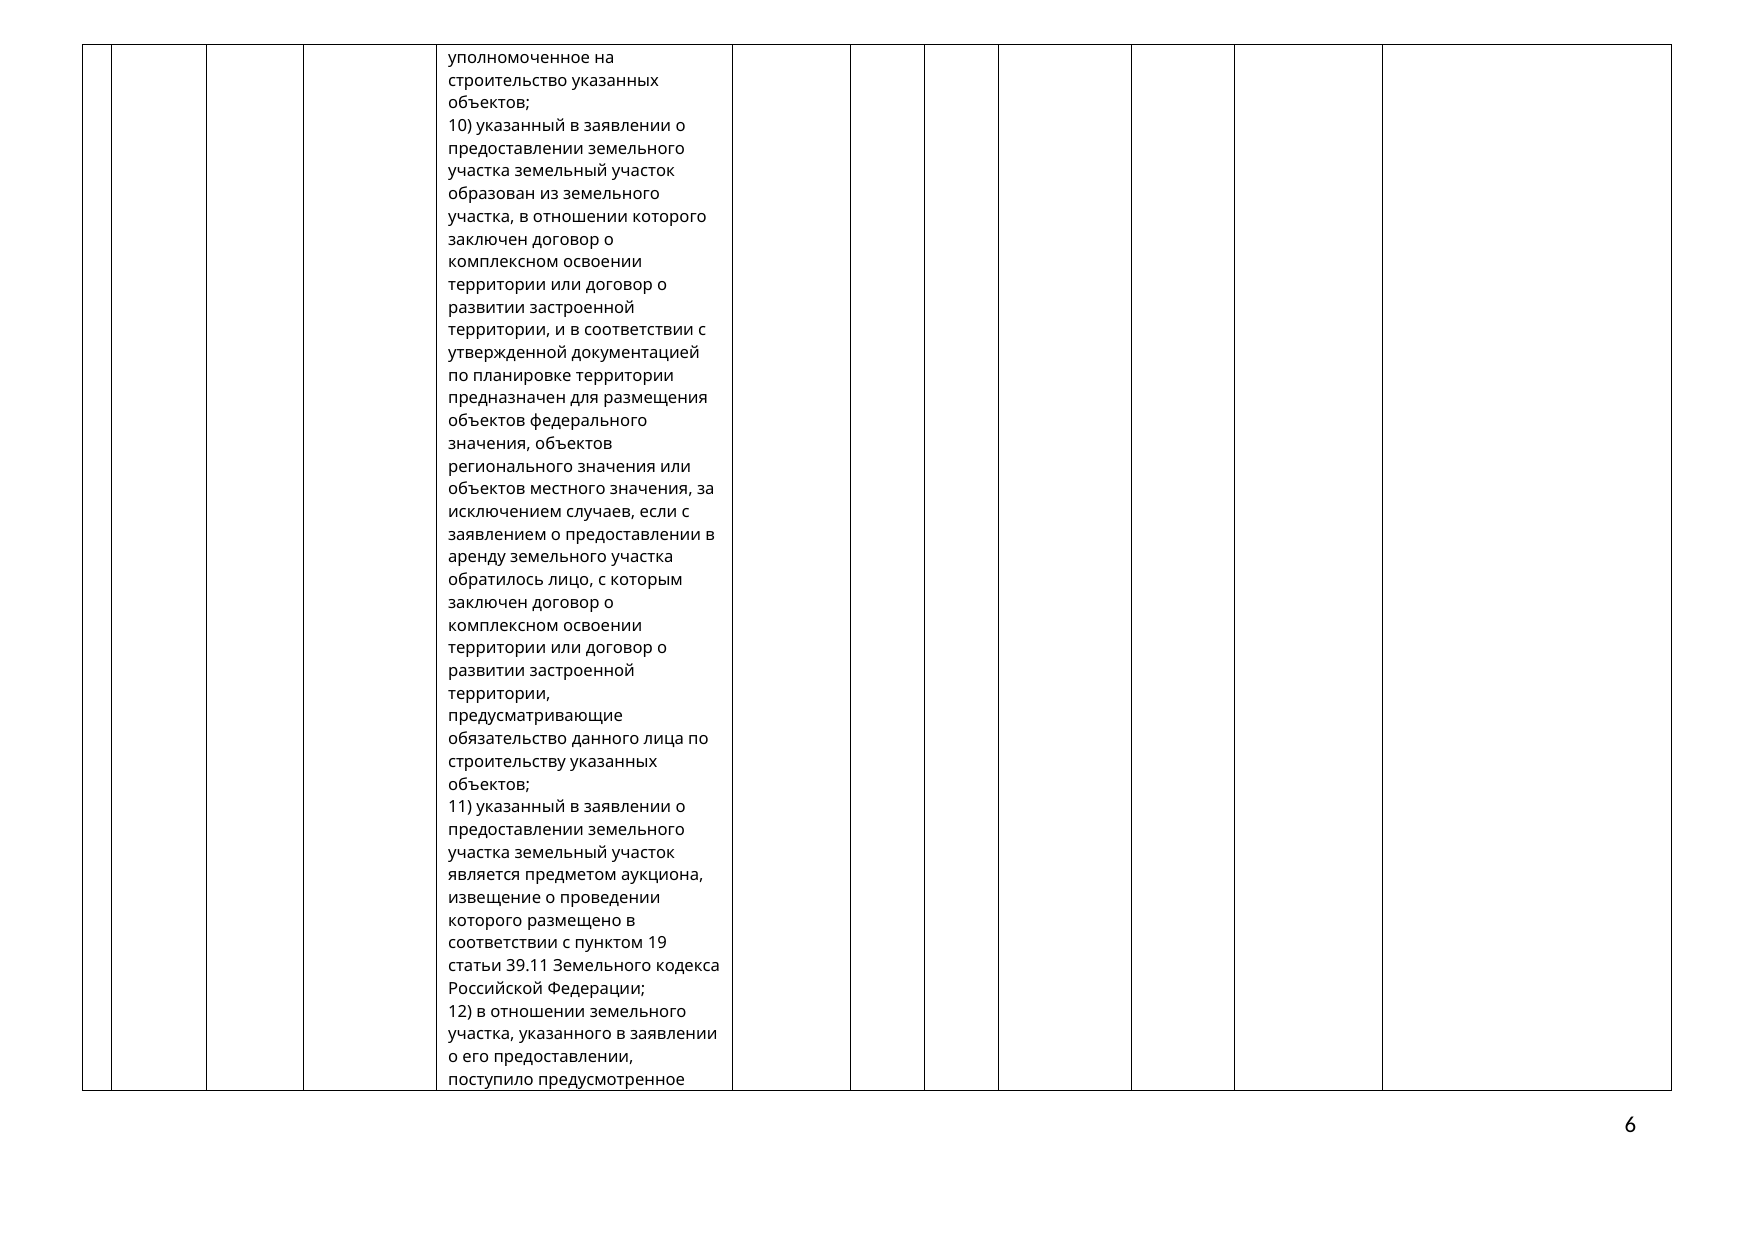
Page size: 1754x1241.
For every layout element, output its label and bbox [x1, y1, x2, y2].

table_cell [1383, 45, 1671, 1090]
